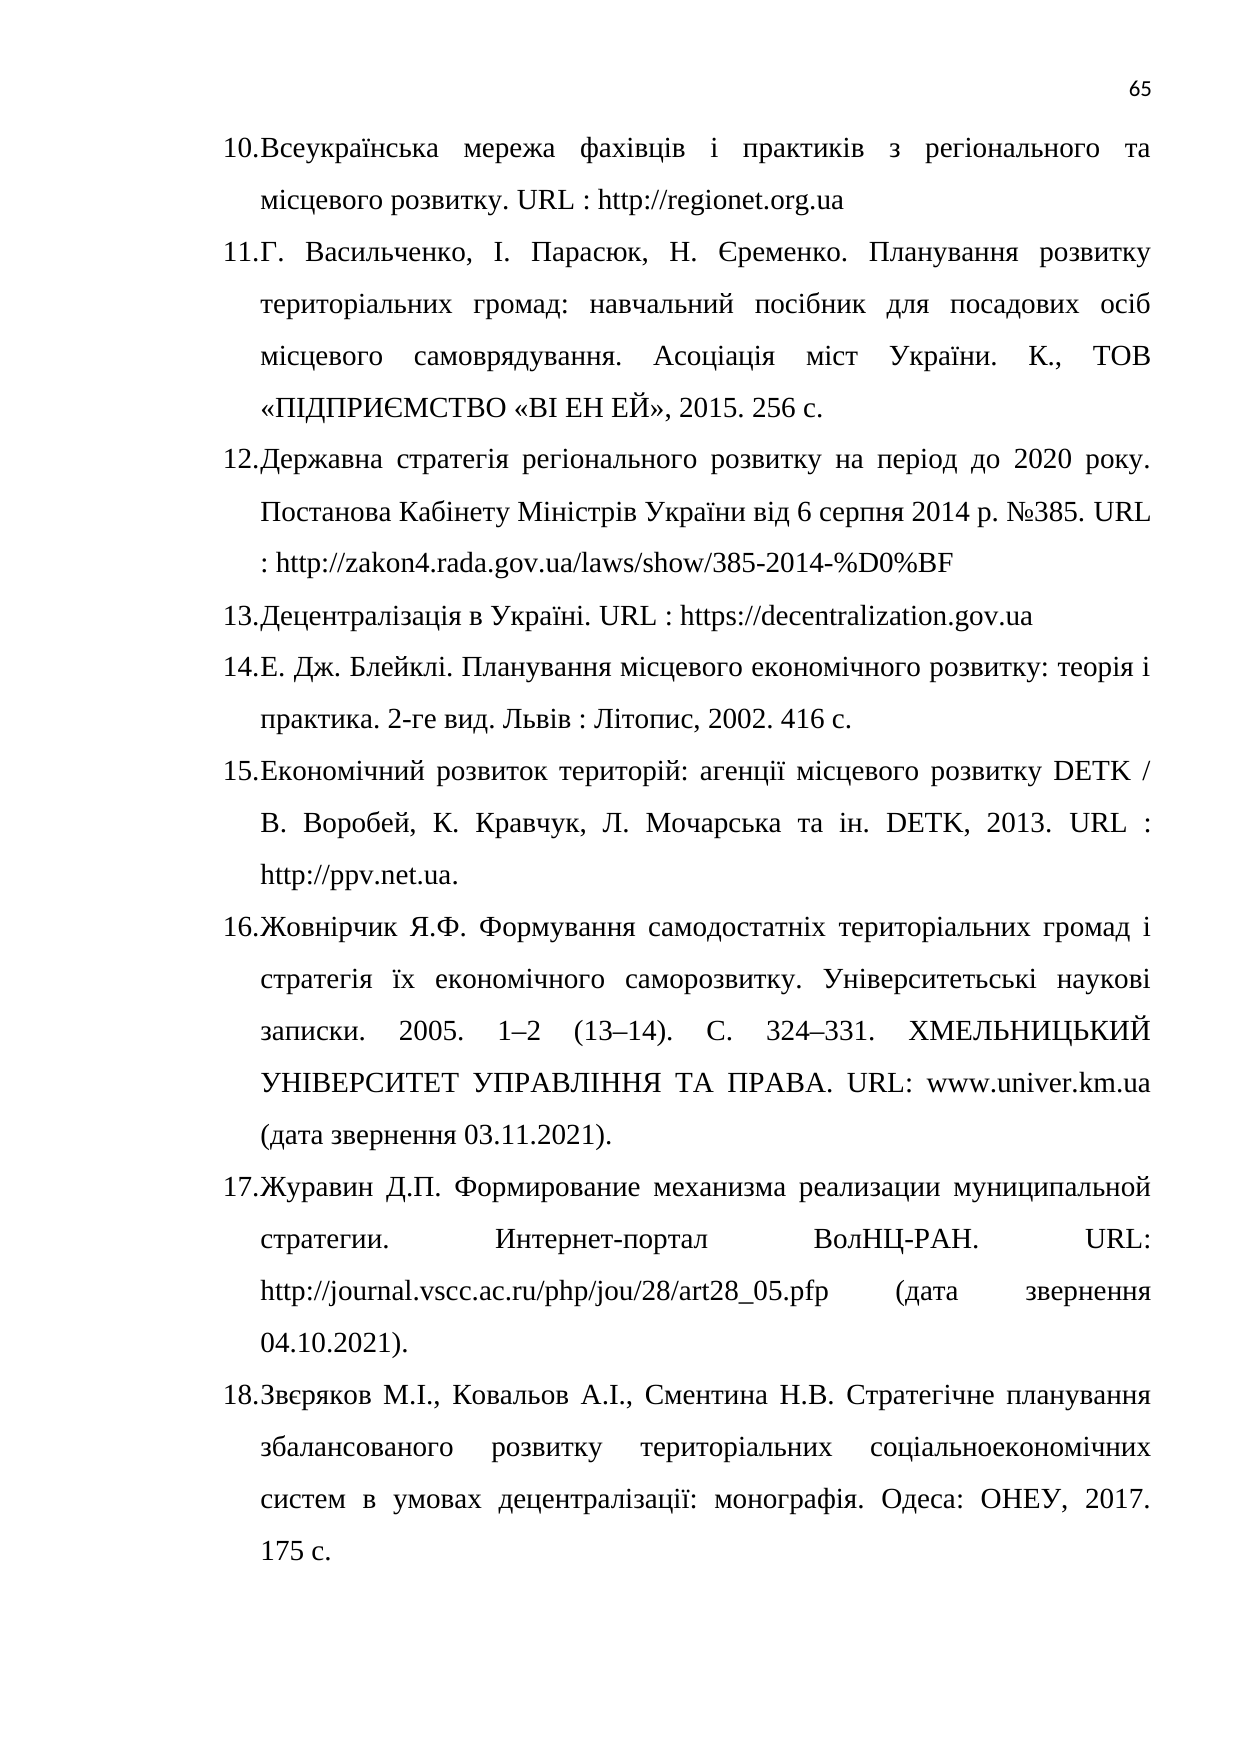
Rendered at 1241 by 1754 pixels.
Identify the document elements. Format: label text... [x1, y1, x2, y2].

list Звєряков М.І., Ковальов А.І., Сментина Н.В. Стратегічне планування збалансованого розвитку територіальних соціальноекономічних систем в умовах децентралізації: монографія. Одеса: ОНЕУ, 2017. 175 с. [223, 1377, 1152, 1567]
list Всеукраїнська мережа фахівців і практиків з регіонального та місцевого розвитку. URL : http://regionet.org.ua [223, 130, 1152, 215]
list Жовнірчик Я.Ф. Формування самодостатніх територіальних громад і стратегія їх економічного саморозвитку. Університетьські наукові записки. 2005. 1–2 (13–14). С. 324–331. ХМЕЛЬНИЦЬКИЙ УНІВЕРСИТЕТ УПРАВЛІННЯ ТА ПРАВА. URL: www.univer.km.ua (дата звернення 03.11.2021). [223, 909, 1152, 1151]
list Г. Васильченко, І. Парасюк, Н. Єременко. Планування розвитку територіальних громад: навчальний посібник для посадових осіб місцевого самоврядування. Асоціація міст України. К., ТОВ «ПІДПРИЄМСТВО «ВІ ЕН ЕЙ», 2015. 256 с. [223, 234, 1152, 423]
list Журавин Д.П. Формирование механизма реализации муниципальной стратегии. Интернет-портал ВолНЦ-РАН. URL: http://journal.vscc.ac.ru/php/jou/28/art28_05.pfp (дата звернення 04.10.2021). [223, 1169, 1152, 1359]
list Економічний розвиток територій: агенції місцевого розвитку DETK / В. Воробей, К. Кравчук, Л. Мочарська та ін. DETK, 2013. URL : http://ppv.net.ua. [223, 753, 1152, 891]
list Децентралізація в Україні. URL : https://decentralization.gov.ua [223, 598, 1152, 631]
list Е. Дж. Блейклі. Планування місцевого економічного розвитку: теорія і практика. 2-ге вид. Львів : Літопис, 2002. 416 с. [223, 649, 1152, 735]
list Державна стратегія регіонального розвитку на період до 2020 року. Постанова Кабінету Міністрів України від 6 серпня 2014 р. №385. URL : http://zakon4.rada.gov.ua/laws/show/385-2014-%D0%BF [223, 442, 1152, 579]
